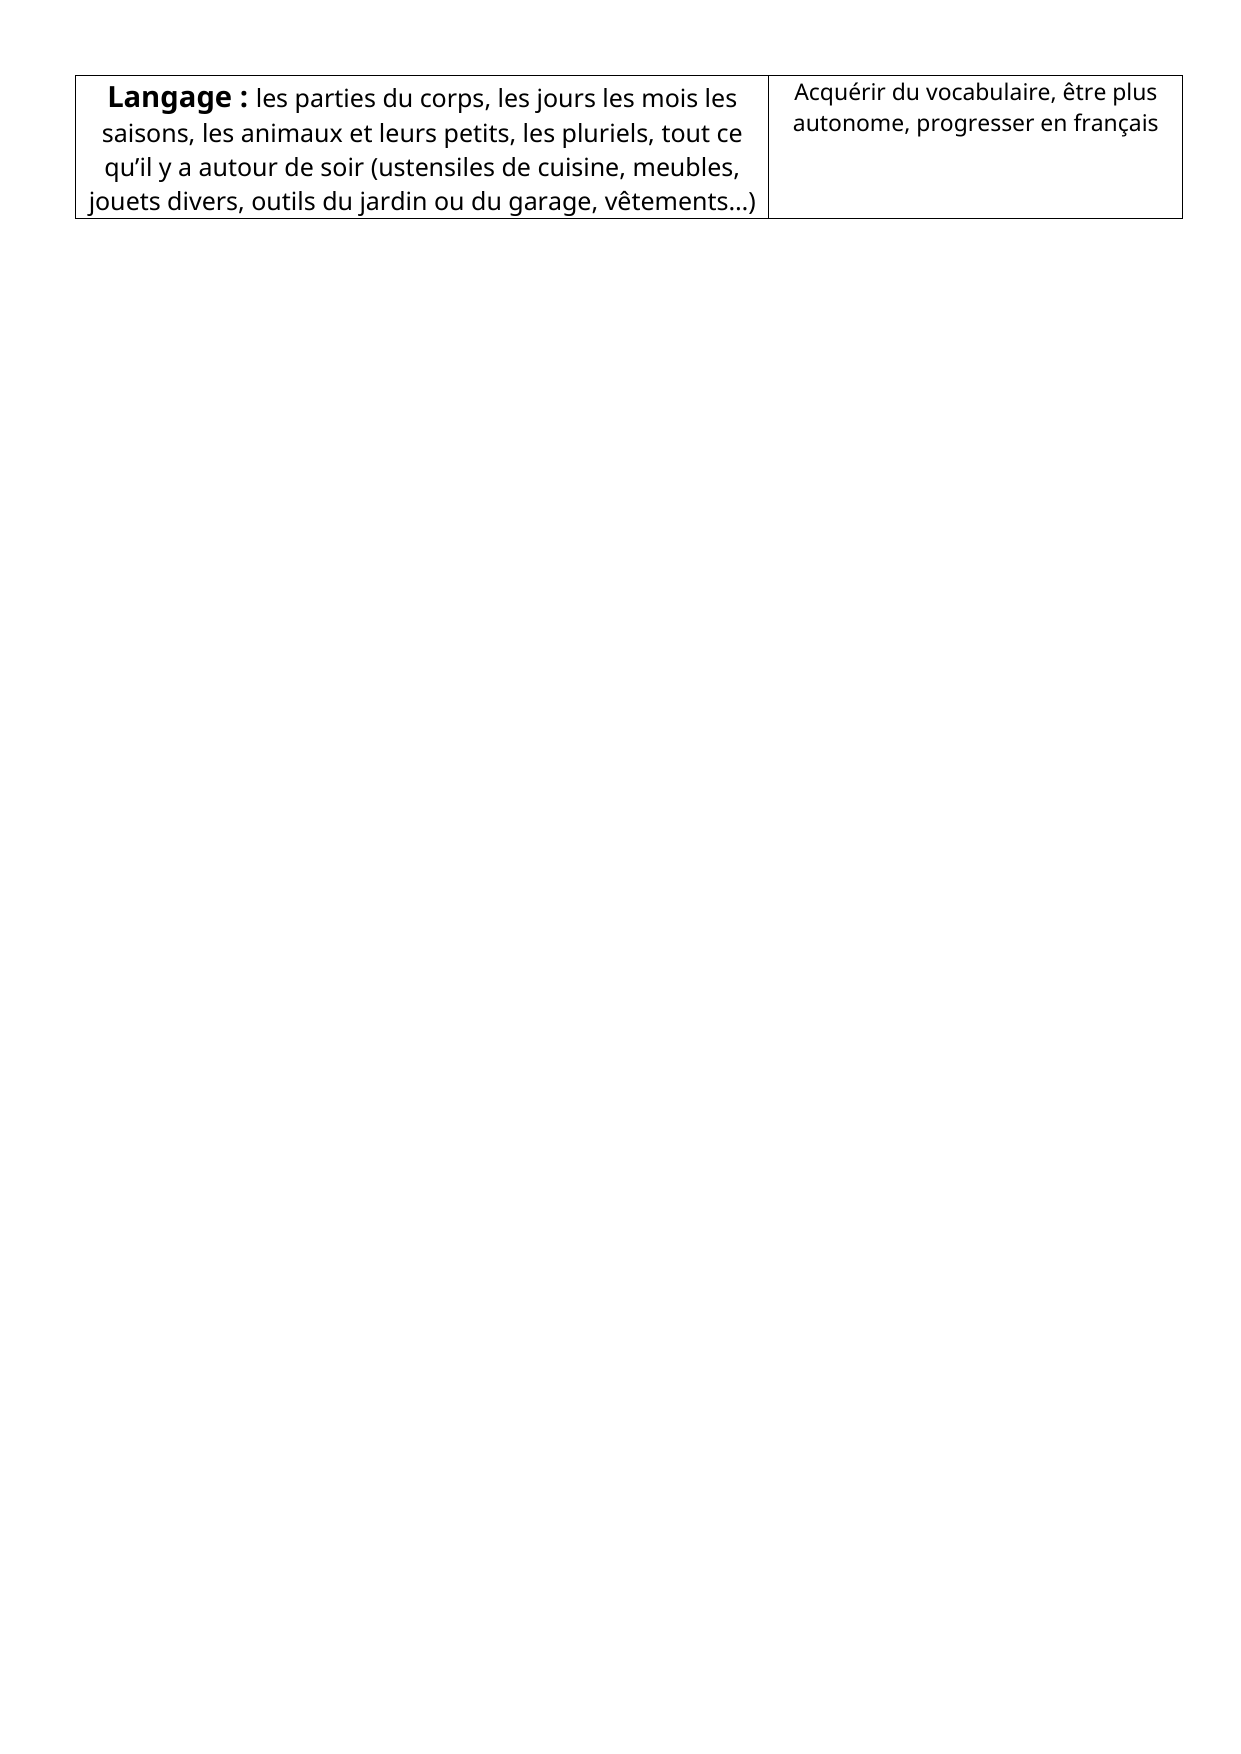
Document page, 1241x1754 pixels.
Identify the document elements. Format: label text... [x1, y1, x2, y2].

table_cell Acquérir du vocabulaire, être plus autonome, progresser en français [769, 76, 1182, 218]
table_cell Langage : les parties du corps, les jours les mois les saisons, les animaux et leurs petits, les pluriels, tout ce qu’il y a autour de soir (ustensiles de cuisine, meubles, jouets divers, outils du jardin ou du garage, vêtements…) [76, 76, 768, 218]
